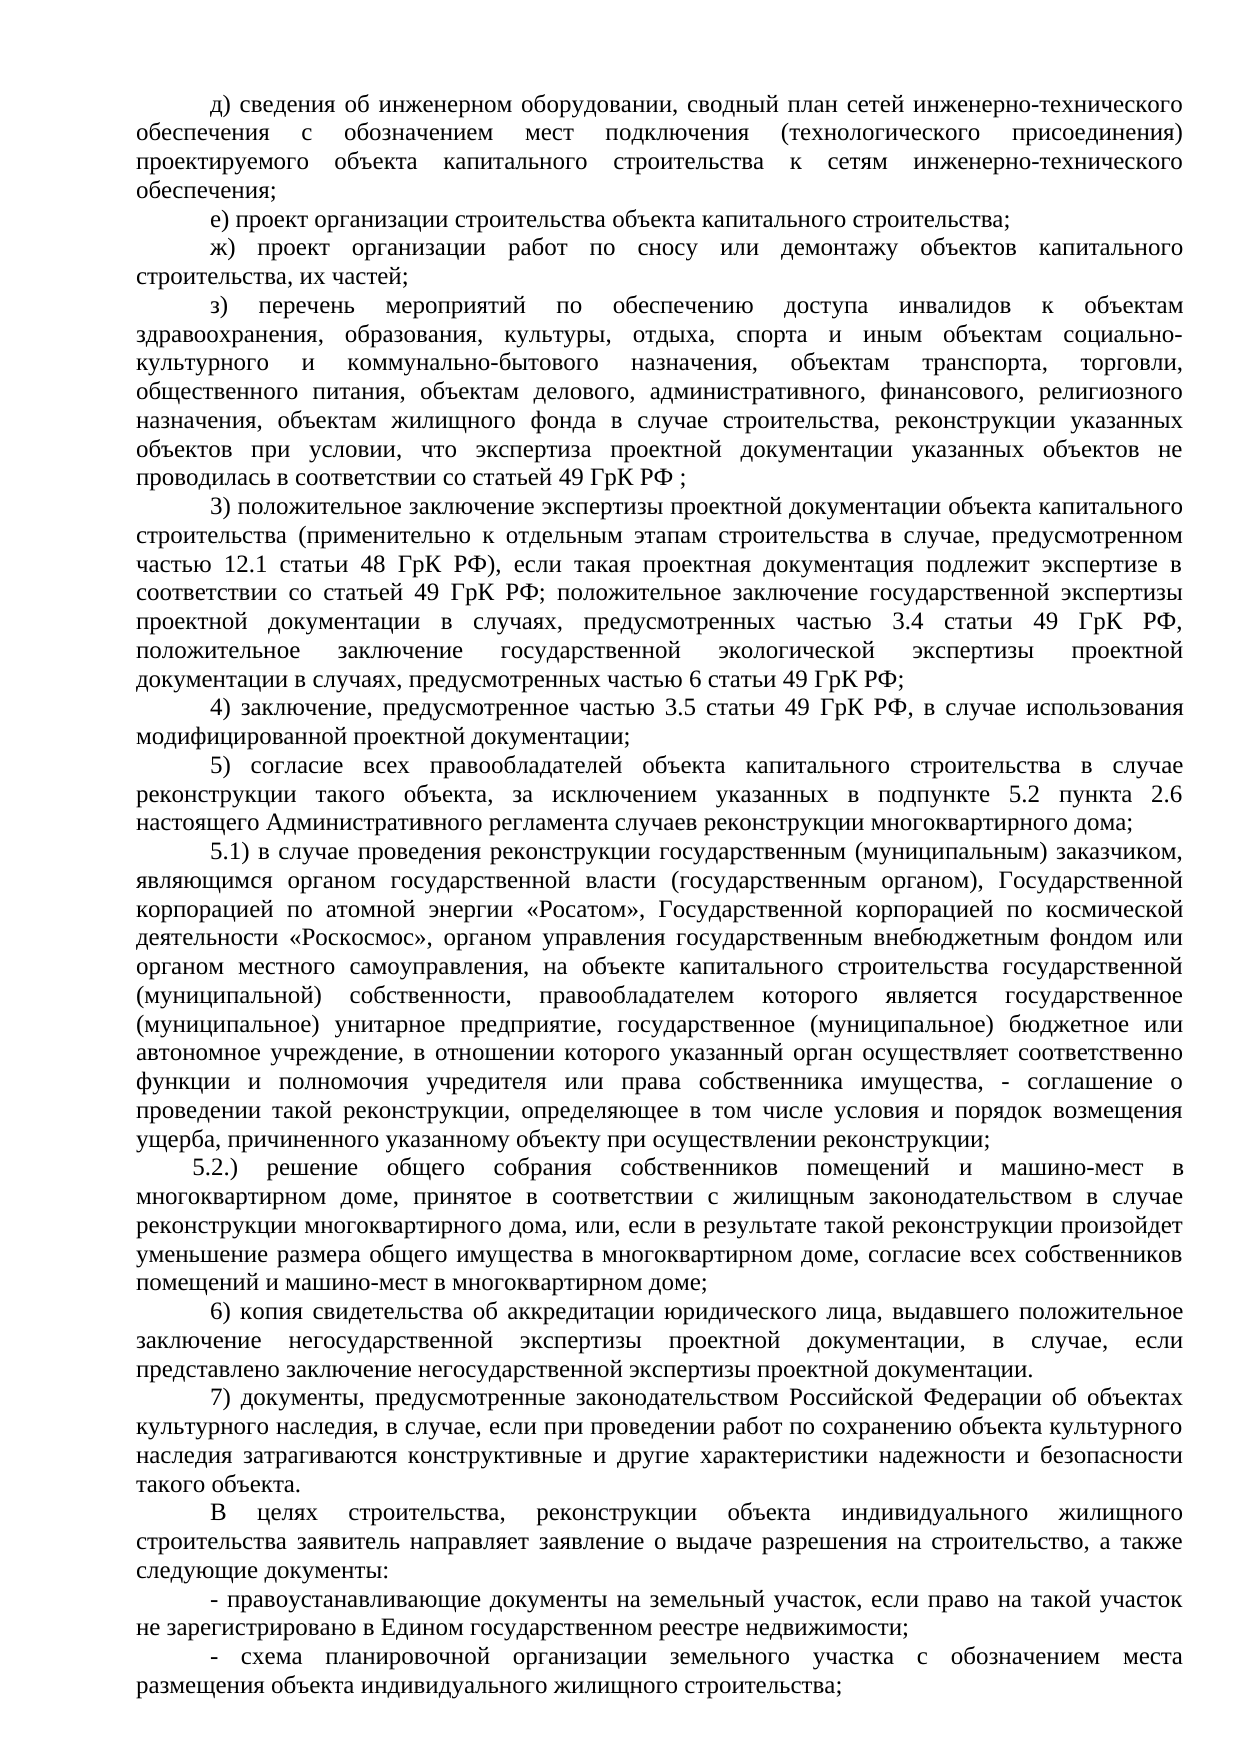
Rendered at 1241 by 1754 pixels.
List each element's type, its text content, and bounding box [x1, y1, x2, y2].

text ж) проект организации работ по сносу или демонтажу объектов капитального строительства, их частей; [136, 232, 1184, 290]
text - схема планировочной организации земельного участка с обозначением места размещения объекта индивидуального жилищного строительства; [136, 1641, 1184, 1699]
text 4) заключение, предусмотренное частью 3.5 статьи 49 ГрК РФ, в случае использования модифицированной проектной документации; [136, 692, 1184, 750]
text 5.1) в случае проведения реконструкции государственным (муниципальным) заказчиком, являющимся органом государственной власти (государственным органом), Государственной корпорацией по атомной энергии «Росатом», Государственной корпорацией по космической деятельности «Роскосмос», органом управления государственным внебюджетным фондом или органом местного самоуправления, на объекте капитального строительства государственной (муниципальной) собственности, правообладателем которого является государственное (муниципальное) унитарное предприятие, государственное (муниципальное) бюджетное или автономное учреждение, в отношении которого указанный орган осуществляет соответственно функции и полномочия учредителя или права собственника имущества, - соглашение о проведении такой реконструкции, определяющее в том числе условия и порядок возмещения ущерба, причиненного указанному объекту при осуществлении реконструкции; [136, 836, 1184, 1152]
text 6) копия свидетельства об аккредитации юридического лица, выдавшего положительное заключение негосударственной экспертизы проектной документации, в случае, если представлено заключение негосударственной экспертизы проектной документации. [136, 1296, 1184, 1382]
text - правоустанавливающие документы на земельный участок, если право на такой участок не зарегистрировано в Едином государственном реестре недвижимости; [136, 1584, 1184, 1641]
text д) сведения об инженерном оборудовании, сводный план сетей инженерно-технического обеспечения с обозначением мест подключения (технологического присоединения) проектируемого объекта капитального строительства к сетям инженерно-технического обеспечения; [136, 89, 1184, 204]
text е) проект организации строительства объекта капитального строительства; [136, 204, 1184, 232]
text 3) положительное заключение экспертизы проектной документации объекта капитального строительства (применительно к отдельным этапам строительства в случае, предусмотренном частью 12.1 статьи 48 ГрК РФ), если такая проектная документация подлежит экспертизе в соответствии со статьей 49 ГрК РФ; положительное заключение государственной экспертизы проектной документации в случаях, предусмотренных частью 3.4 статьи 49 ГрК РФ, положительное заключение государственной экологической экспертизы проектной документации в случаях, предусмотренных частью 6 статьи 49 ГрК РФ; [136, 491, 1184, 692]
text 5.2.) решение общего собрания собственников помещений и машино-мест в многоквартирном доме, принятое в соответствии с жилищным законодательством в случае реконструкции многоквартирного дома, или, если в результате такой реконструкции произойдет уменьшение размера общего имущества в многоквартирном доме, согласие всех собственников помещений и машино-мест в многоквартирном доме; [136, 1152, 1184, 1296]
text В целях строительства, реконструкции объекта индивидуального жилищного строительства заявитель направляет заявление о выдаче разрешения на строительство, а также следующие документы: [136, 1497, 1184, 1584]
text 7) документы, предусмотренные законодательством Российской Федерации об объектах культурного наследия, в случае, если при проведении работ по сохранению объекта культурного наследия затрагиваются конструктивные и другие характеристики надежности и безопасности такого объекта. [136, 1382, 1184, 1497]
text 5) согласие всех правообладателей объекта капитального строительства в случае реконструкции такого объекта, за исключением указанных в подпункте 5.2 пункта 2.6 настоящего Административного регламента случаев реконструкции многоквартирного дома; [136, 750, 1184, 836]
text з) перечень мероприятий по обеспечению доступа инвалидов к объектам здравоохранения, образования, культуры, отдыха, спорта и иным объектам социально-культурного и коммунально-бытового назначения, объектам транспорта, торговли, общественного питания, объектам делового, административного, финансового, религиозного назначения, объектам жилищного фонда в случае строительства, реконструкции указанных объектов при условии, что экспертиза проектной документации указанных объектов не проводилась в соответствии со статьей 49 ГрК РФ ; [136, 290, 1184, 491]
